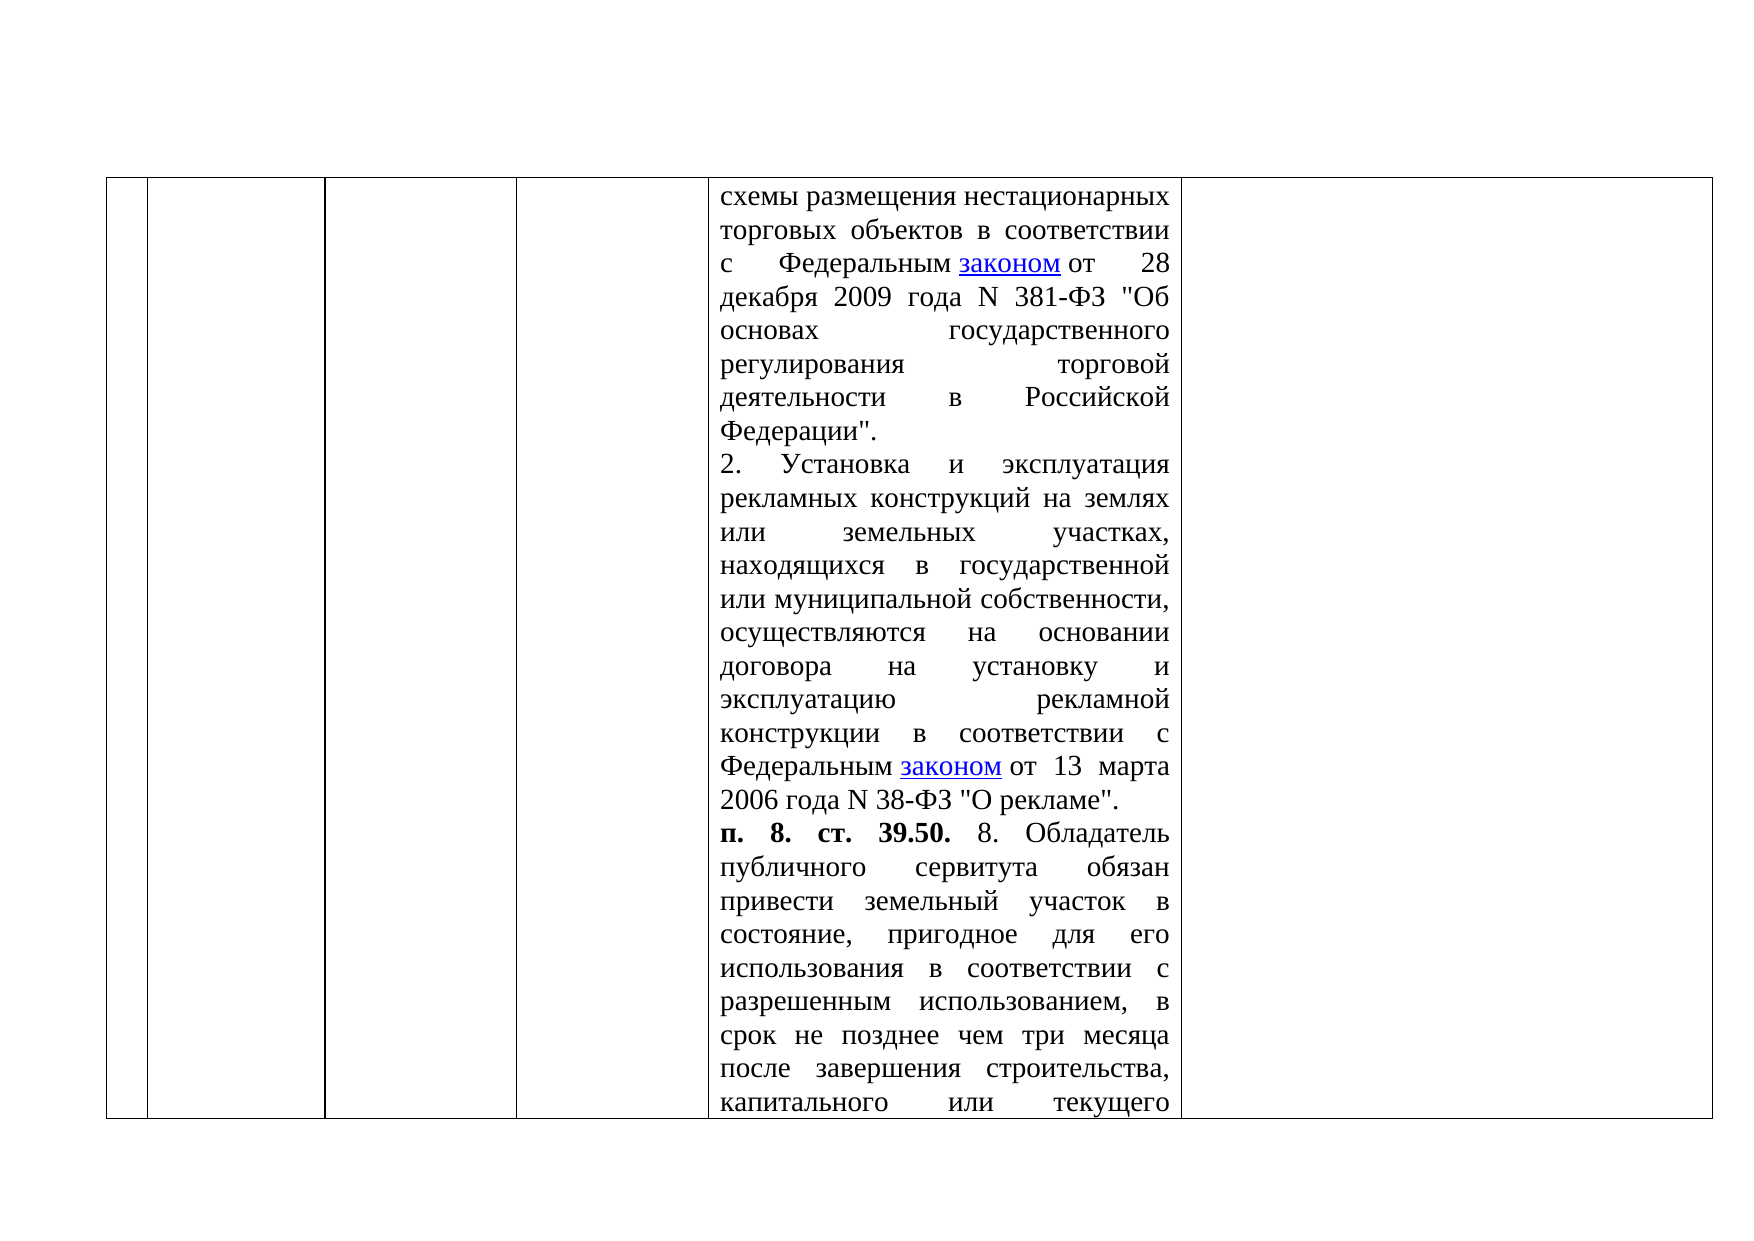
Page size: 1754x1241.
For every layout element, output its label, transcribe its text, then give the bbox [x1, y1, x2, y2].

table_cell 1 [107, 178, 147, 1117]
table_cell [1182, 178, 1712, 1117]
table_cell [709, 178, 1181, 1117]
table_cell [326, 178, 516, 1117]
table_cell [517, 178, 708, 1117]
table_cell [148, 178, 324, 1117]
